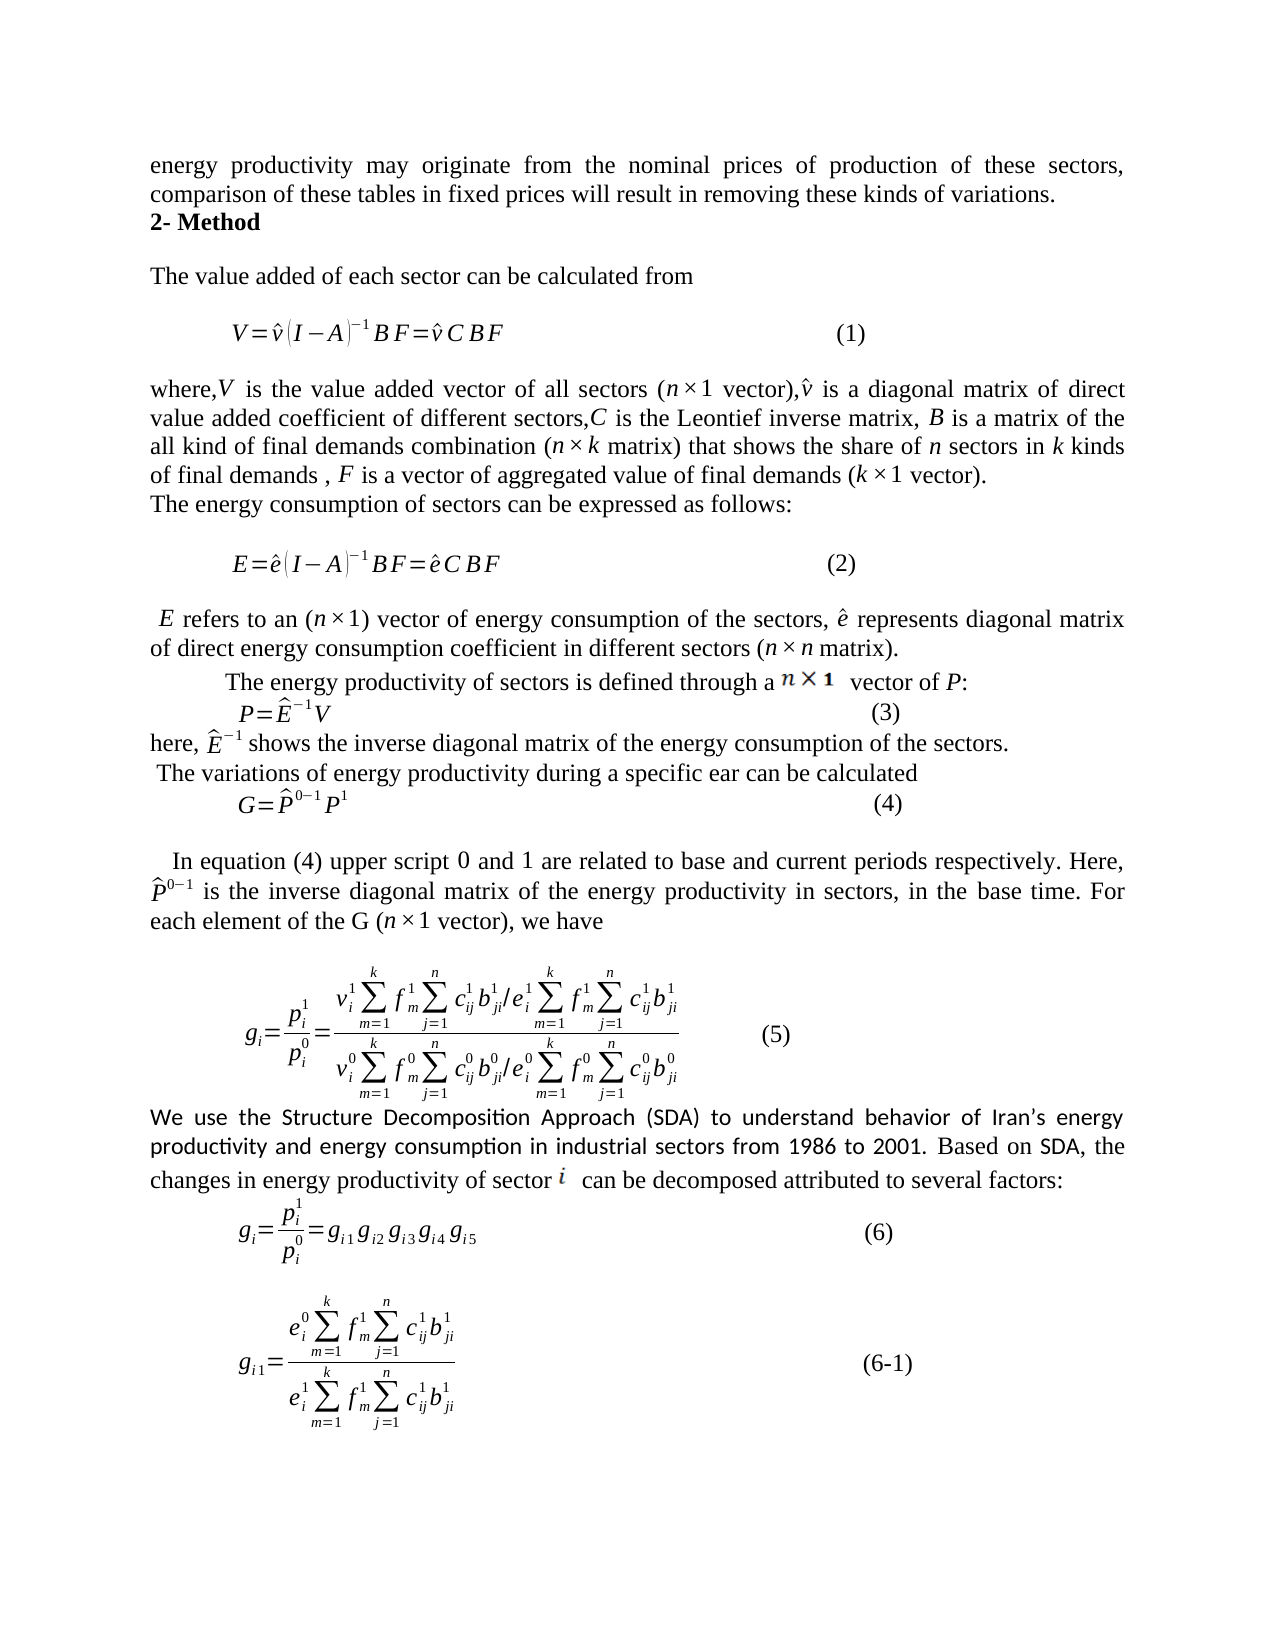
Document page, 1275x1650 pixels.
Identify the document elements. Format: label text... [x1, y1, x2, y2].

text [150, 150, 1125, 207]
text The energy productivity of sectors is defined through a vector of P: [150, 662, 1125, 696]
text We use the Structure Decomposition Approach (SDA) to understand behavior of Iran’s energy productivity and energy consumption in industrial sectors from 1986 to 2001. Based on SDA, the changes in energy productivity of sector can be decomposed attributed to several factors: [150, 1102, 1125, 1194]
text (4) [150, 787, 1125, 818]
text The energy consumption of sectors can be expressed as follows: [150, 489, 1125, 518]
text In equation (4) upper script and are related to base and current periods respectively. Here, is the inverse diagonal matrix of the energy productivity in sectors, in the base time. For each element of the G ( vector), we have [150, 846, 1125, 935]
text 2- Method [150, 207, 1125, 236]
text (1) [150, 315, 1125, 349]
text (6-1) [150, 1293, 1125, 1431]
picture [558, 1160, 576, 1189]
text The value added of each sector can be calculated from [150, 261, 1125, 290]
text (6) [150, 1194, 1125, 1268]
text The variations of energy productivity during a specific ear can be calculated [150, 758, 1125, 787]
text (3) [150, 696, 1125, 727]
text refers to an () vector of energy consumption of the sectors, represents diagonal matrix of direct energy consumption coefficient in different sectors ( matrix). [150, 604, 1125, 662]
text where, is the value added vector of all sectors ( vector), is a diagonal matrix of direct value added coefficient of different sectors, is the Leontief inverse matrix, is a matrix of the all kind of final demands combination ( matrix) that shows the share of n sectors in k kinds of final demands , is a vector of aggregated value of final demands ( vector). [150, 374, 1125, 489]
text here, shows the inverse diagonal matrix of the energy consumption of the sectors. [150, 727, 1125, 758]
text (2) [150, 546, 1125, 579]
picture [781, 662, 844, 691]
text (5) [150, 964, 1125, 1102]
